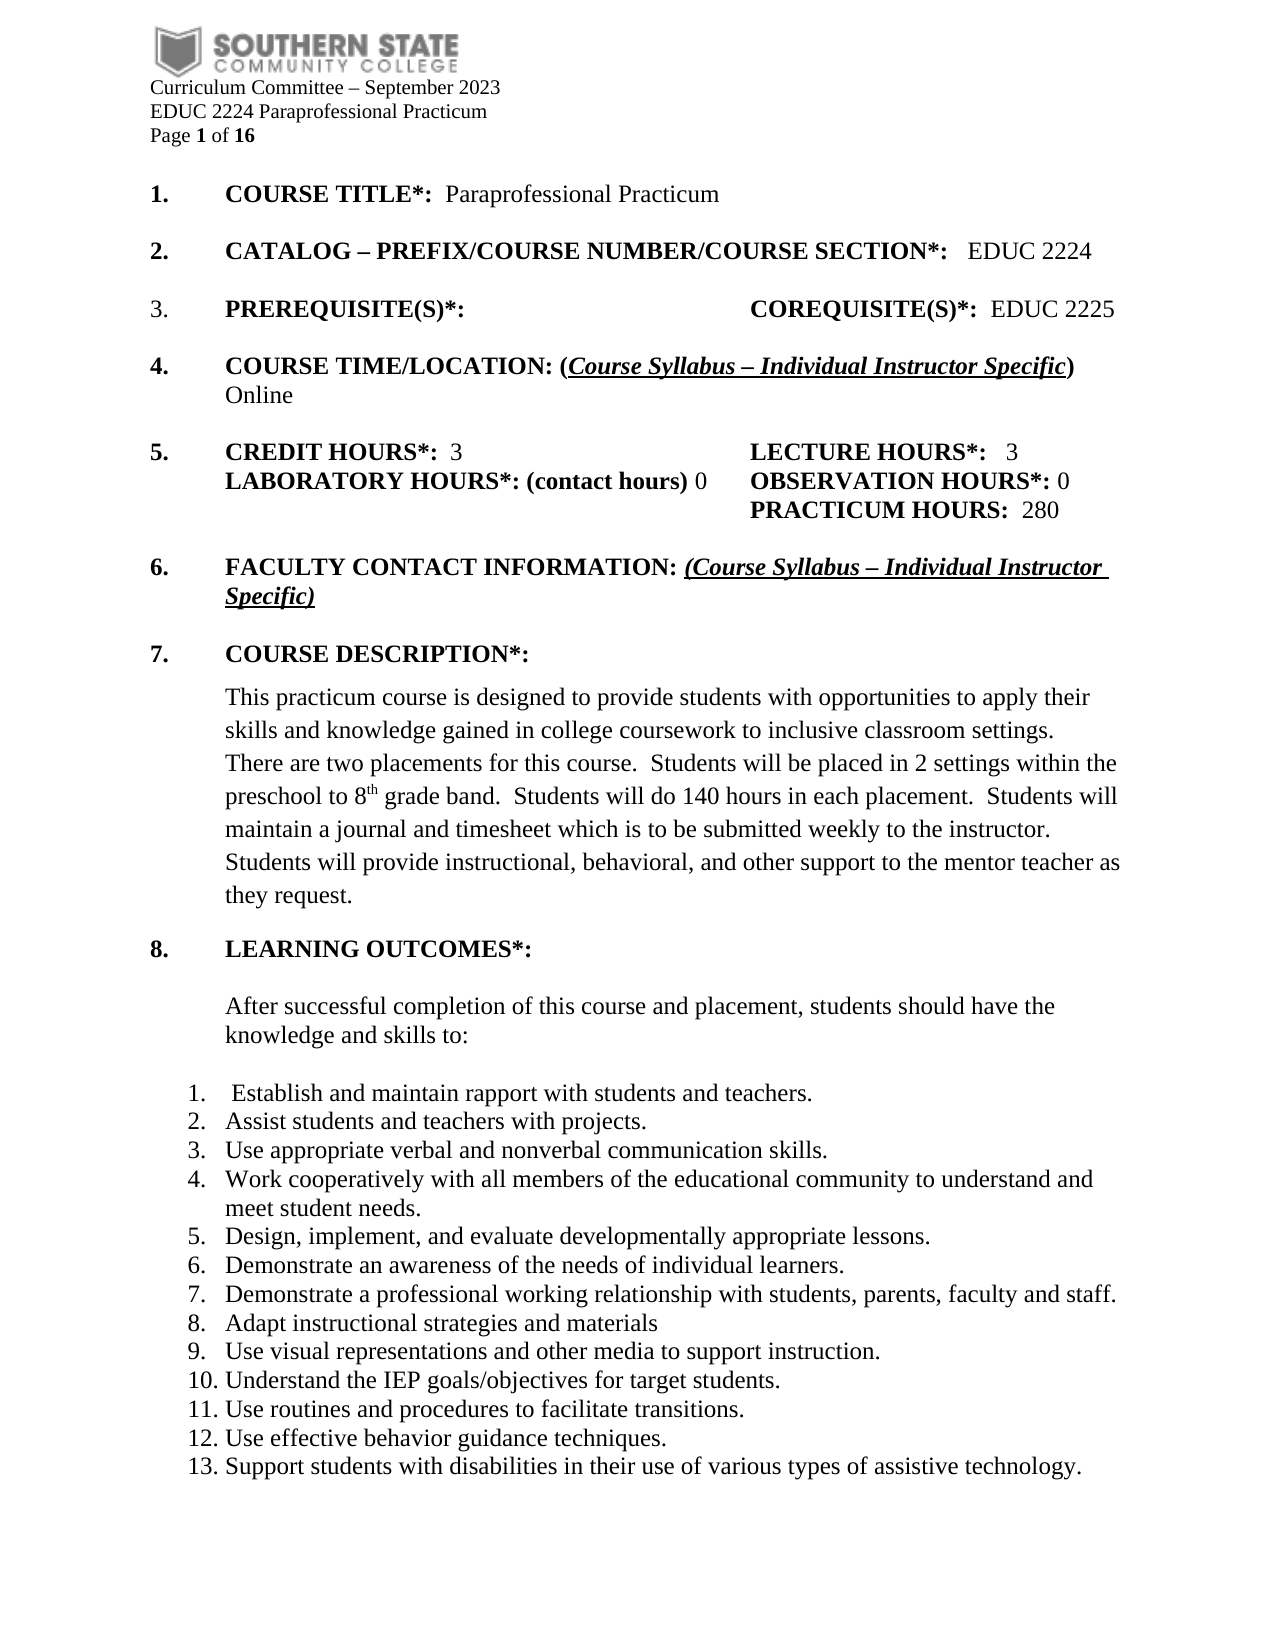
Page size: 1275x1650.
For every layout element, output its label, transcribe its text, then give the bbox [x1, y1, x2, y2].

list Support students with disabilities in their use of various types of assistive technology. [187, 1451, 1125, 1480]
list Assist students and teachers with projects. [187, 1106, 1125, 1135]
list Use visual representations and other media to support instruction. [187, 1336, 1125, 1365]
list CATALOG – PREFIX/COURSE NUMBER/COURSE SECTION*: EDUC 2224 [150, 236, 1125, 265]
list Use routines and procedures to facilitate transitions. [187, 1394, 1125, 1423]
list Demonstrate a professional working relationship with students, parents, faculty and staff. [187, 1279, 1125, 1308]
list COURSE DESCRIPTION*: [150, 639, 1125, 667]
text After successful completion of this course and placement, students should have the knowledge and skills to: [225, 991, 1125, 1049]
list Adapt instructional strategies and materials [187, 1308, 1125, 1336]
picture [150, 11, 463, 90]
list CREDIT HOURS*: 3 LECTURE HOURS*: 3 [150, 437, 1125, 466]
list Use appropriate verbal and nonverbal communication skills. [187, 1135, 1125, 1164]
list Demonstrate an awareness of the needs of individual learners. [187, 1250, 1125, 1279]
list LEARNING OUTCOMES*: [150, 934, 1125, 963]
list Understand the IEP goals/objectives for target students. [187, 1365, 1125, 1394]
text LABORATORY HOURS*: (contact hours) 0 OBSERVATION HOURS*: 0 [150, 466, 1125, 495]
text This practicum course is designed to provide students with opportunities to apply their skills and knowledge gained in college coursework to inclusive classroom settings. There are two placements for this course. Students will be placed in 2 settings within the preschool to 8th grade band. Students will do 140 hours in each placement. Students will maintain a journal and timesheet which is to be submitted weekly to the instructor. Students will provide instructional, behavioral, and other support to the mentor teacher as they request. [225, 682, 1125, 909]
list FACULTY CONTACT INFORMATION: (Course Syllabus – Individual Instructor Specific) [150, 552, 1125, 610]
list COURSE TITLE*: Paraprofessional Practicum [150, 179, 1125, 207]
list COURSE TIME/LOCATION: (Course Syllabus – Individual Instructor Specific) Online [150, 351, 1125, 409]
list Work cooperatively with all members of the educational community to understand and meet student needs. [187, 1164, 1125, 1221]
list Establish and maintain rapport with students and teachers. [187, 1078, 1125, 1106]
list Use effective behavior guidance techniques. [187, 1423, 1125, 1451]
list PREREQUISITE(S)*: COREQUISITE(S)*: EDUC 2225 [150, 294, 1125, 322]
list Design, implement, and evaluate developmentally appropriate lessons. [187, 1221, 1125, 1250]
text PRACTICUM HOURS: 280 [150, 495, 1125, 524]
